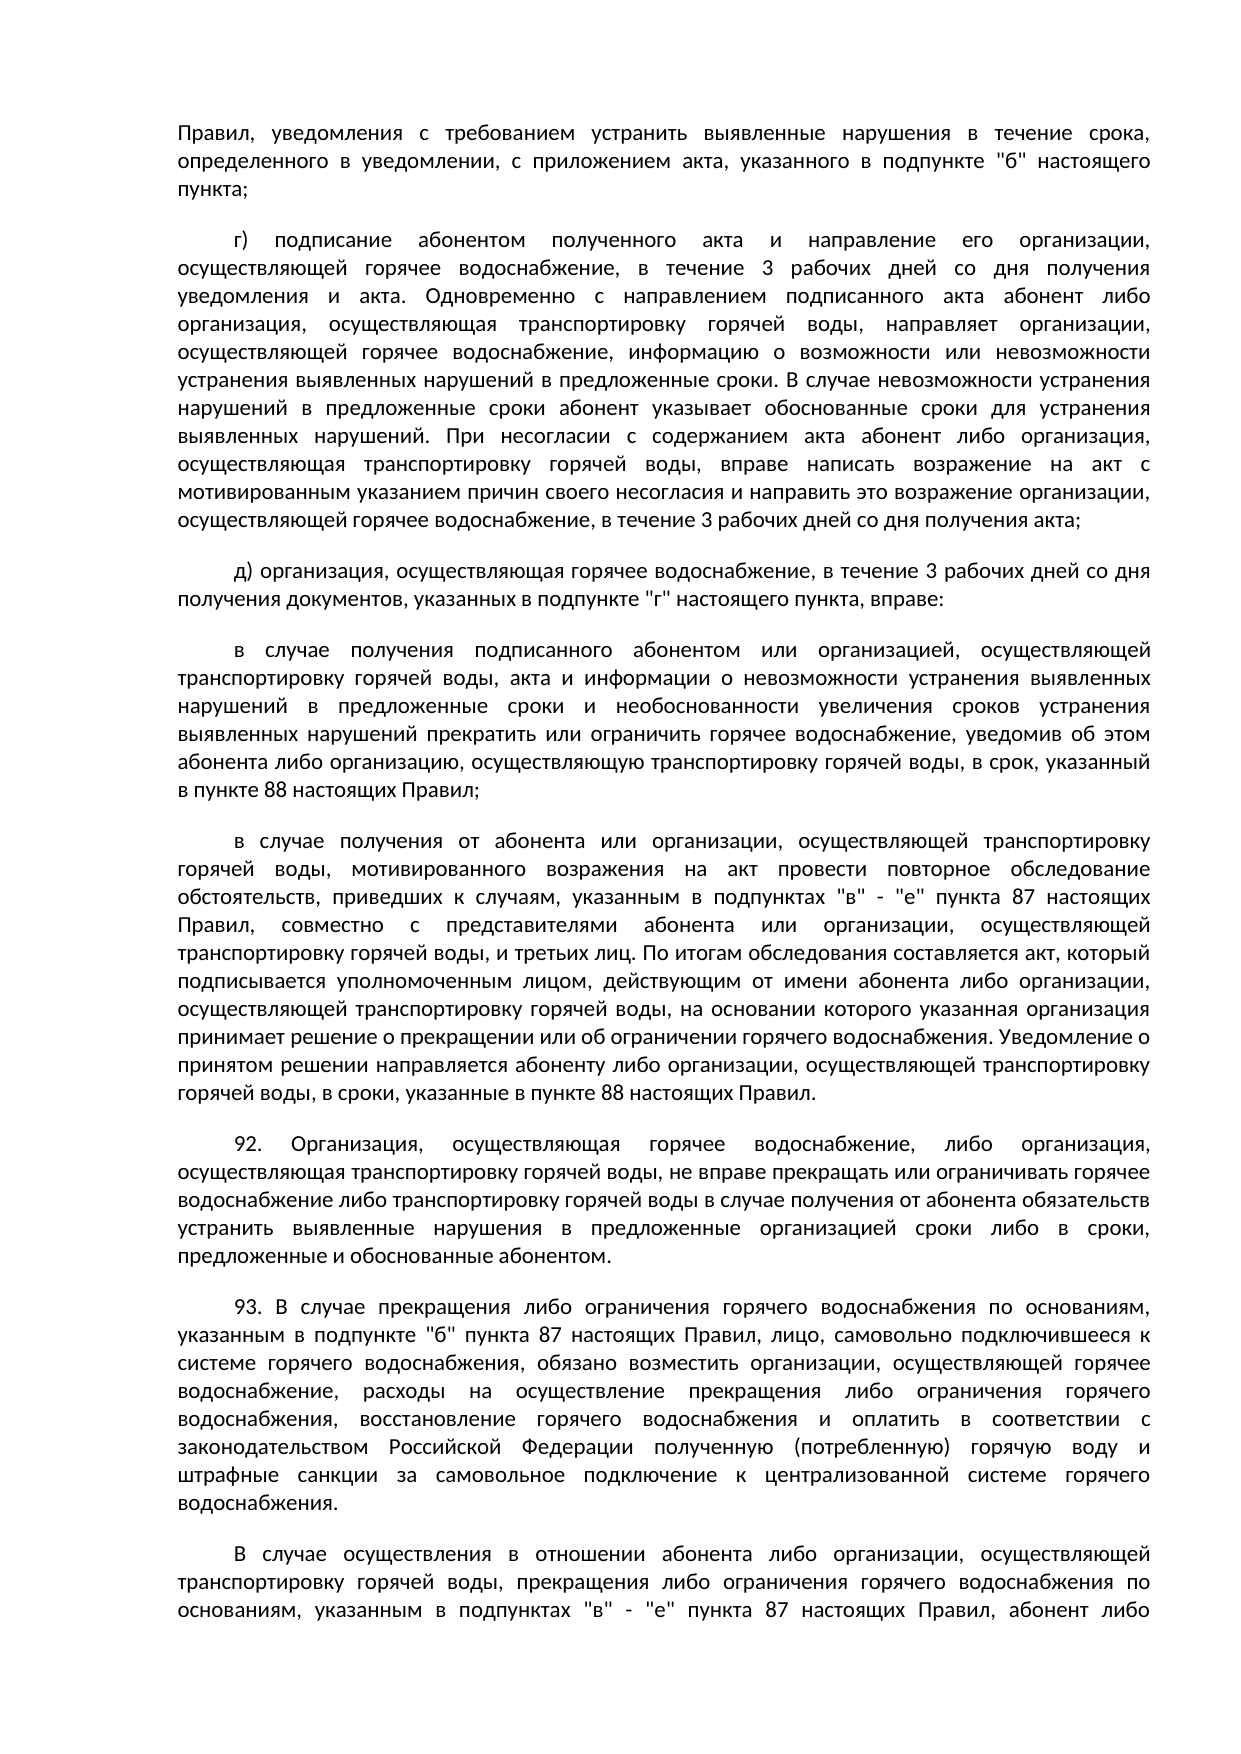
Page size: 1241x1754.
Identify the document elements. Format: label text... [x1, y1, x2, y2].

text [177, 118, 1152, 202]
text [177, 1539, 1152, 1623]
text д) организация, осуществляющая горячее водоснабжение, в течение 3 рабочих дней со дня получения документов, указанных в подпункте "г" настоящего пункта, вправе: [177, 556, 1152, 612]
text 93. В случае прекращения либо ограничения горячего водоснабжения по основаниям, указанным в подпункте "б" пункта 87 настоящих Правил, лицо, самовольно подключившееся к системе горячего водоснабжения, обязано возместить организации, осуществляющей горячее водоснабжение, расходы на осуществление прекращения либо ограничения горячего водоснабжения, восстановление горячего водоснабжения и оплатить в соответствии с законодательством Российской Федерации полученную (потребленную) горячую воду и штрафные санкции за самовольное подключение к централизованной системе горячего водоснабжения. [177, 1292, 1152, 1517]
text в случае получения от абонента или организации, осуществляющей транспортировку горячей воды, мотивированного возражения на акт провести повторное обследование обстоятельств, приведших к случаям, указанным в подпунктах "в" - "е" пункта 87 настоящих Правил, совместно с представителями абонента или организации, осуществляющей транспортировку горячей воды, и третьих лиц. По итогам обследования составляется акт, который подписывается уполномоченным лицом, действующим от имени абонента либо организации, осуществляющей транспортировку горячей воды, на основании которого указанная организация принимает решение о прекращении или об ограничении горячего водоснабжения. Уведомление о принятом решении направляется абоненту либо организации, осуществляющей транспортировку горячей воды, в сроки, указанные в пункте 88 настоящих Правил. [177, 826, 1152, 1106]
text в случае получения подписанного абонентом или организацией, осуществляющей транспортировку горячей воды, акта и информации о невозможности устранения выявленных нарушений в предложенные сроки и необоснованности увеличения сроков устранения выявленных нарушений прекратить или ограничить горячее водоснабжение, уведомив об этом абонента либо организацию, осуществляющую транспортировку горячей воды, в срок, указанный в пункте 88 настоящих Правил; [177, 635, 1152, 803]
text 92. Организация, осуществляющая горячее водоснабжение, либо организация, осуществляющая транспортировку горячей воды, не вправе прекращать или ограничивать горячее водоснабжение либо транспортировку горячей воды в случае получения от абонента обязательств устранить выявленные нарушения в предложенные организацией сроки либо в сроки, предложенные и обоснованные абонентом. [177, 1129, 1152, 1269]
text г) подписание абонентом полученного акта и направление его организации, осуществляющей горячее водоснабжение, в течение 3 рабочих дней со дня получения уведомления и акта. Одновременно с направлением подписанного акта абонент либо организация, осуществляющая транспортировку горячей воды, направляет организации, осуществляющей горячее водоснабжение, информацию о возможности или невозможности устранения выявленных нарушений в предложенные сроки. В случае невозможности устранения нарушений в предложенные сроки абонент указывает обоснованные сроки для устранения выявленных нарушений. При несогласии с содержанием акта абонент либо организация, осуществляющая транспортировку горячей воды, вправе написать возражение на акт с мотивированным указанием причин своего несогласия и направить это возражение организации, осуществляющей горячее водоснабжение, в течение 3 рабочих дней со дня получения акта; [177, 225, 1152, 533]
